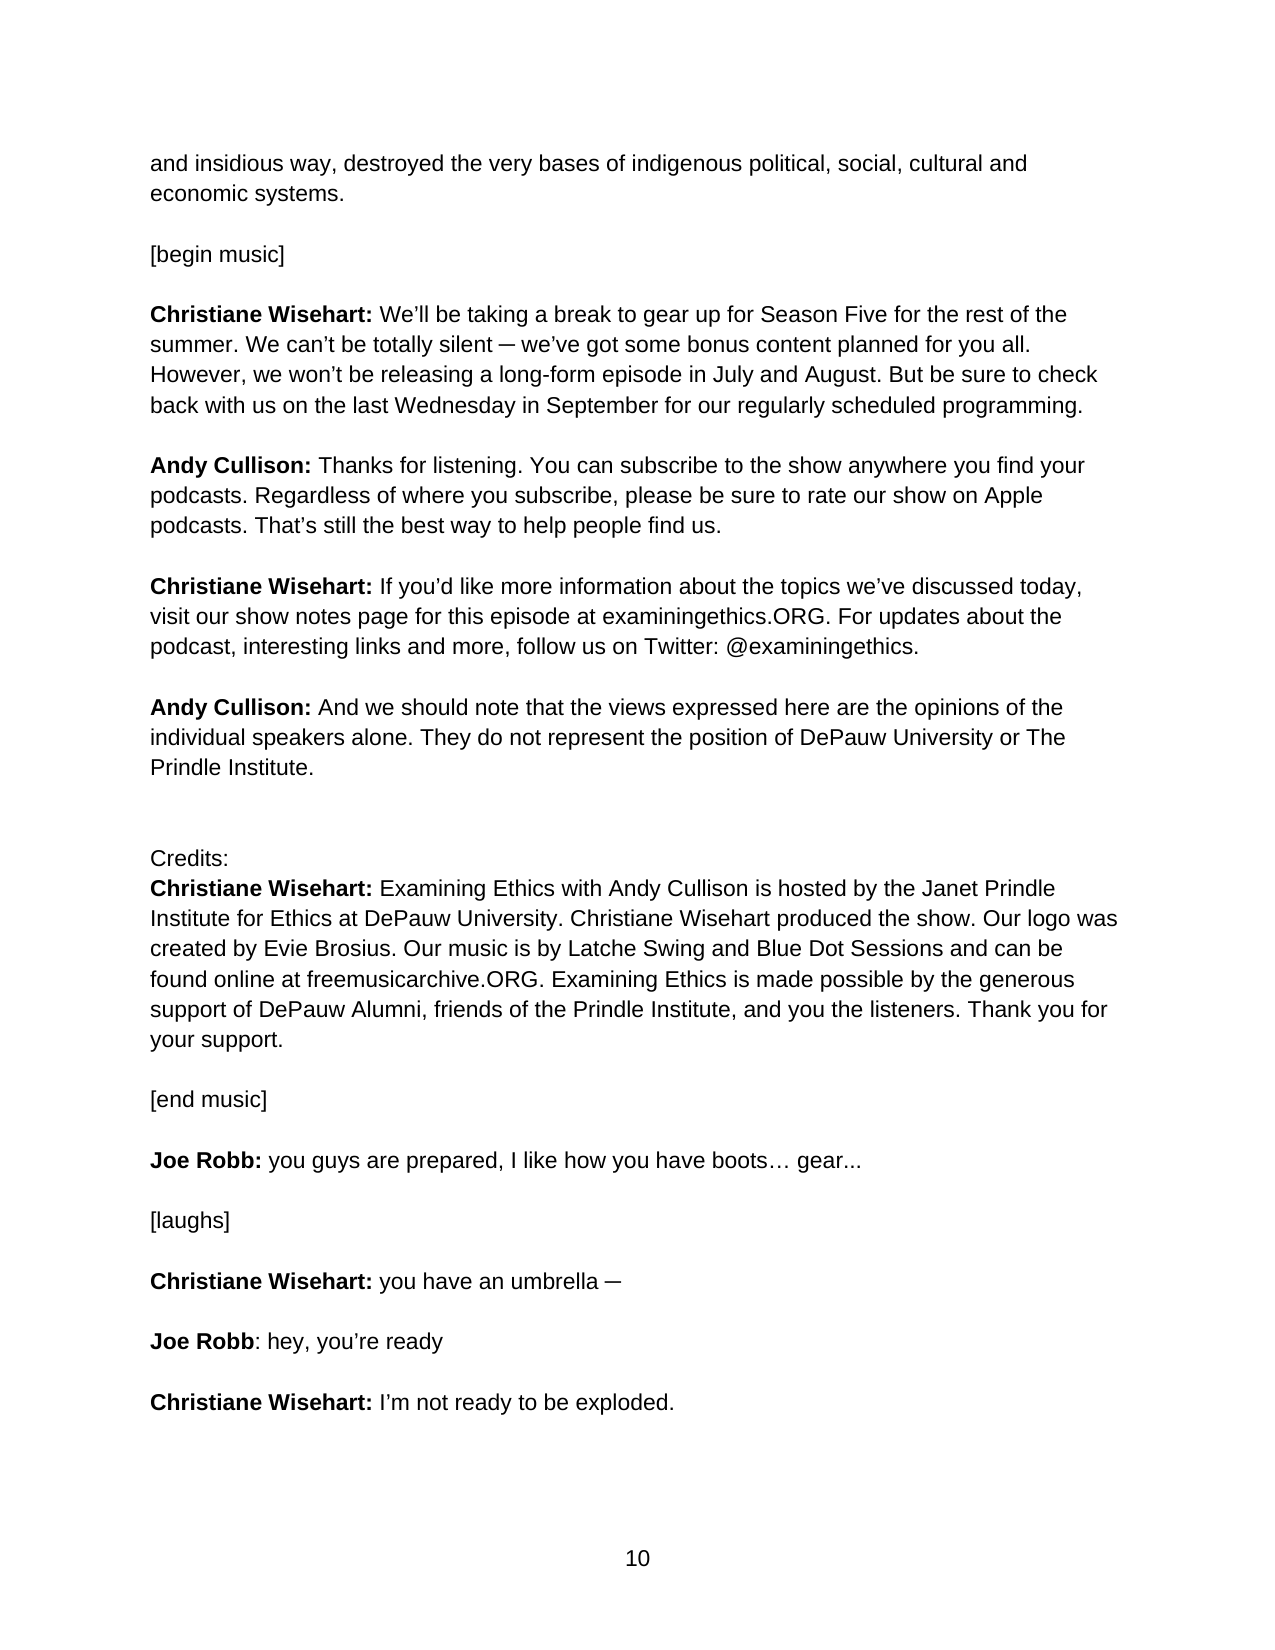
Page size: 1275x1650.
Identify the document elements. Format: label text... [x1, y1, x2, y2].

text Christiane Wisehart: I’m not ready to be exploded. [150, 1388, 1125, 1415]
text Andy Cullison: Thanks for listening. You can subscribe to the show anywhere you find your podcasts. Regardless of where you subscribe, please be sure to rate our show on Apple podcasts. That’s still the best way to help people find us. [150, 452, 1125, 539]
text Christiane Wisehart: We’ll be taking a break to gear up for Season Five for the rest of the summer. We can’t be totally silent ─ we’ve got some bonus content planned for you all. However, we won’t be releasing a long-form episode in July and August. But be sure to check back with us on the last Wednesday in September for our regularly scheduled programming. [150, 301, 1125, 418]
text Andy Cullison: And we should note that the views expressed here are the opinions of the individual speakers alone. They do not represent the position of DePauw University or The Prindle Institute. [150, 694, 1125, 781]
text [begin music] [150, 241, 1125, 267]
text Christiane Wisehart: Examining Ethics with Andy Cullison is hosted by the Janet Prindle Institute for Ethics at DePauw University. Christiane Wisehart produced the show. Our logo was created by Evie Brosius. Our music is by Latche Swing and Blue Dot Sessions and can be found online at freemusicarchive.ORG. Examining Ethics is made possible by the generous support of DePauw Alumni, friends of the Prindle Institute, and you the listeners. Thank you for your support. [150, 875, 1125, 1052]
text [end music] [150, 1086, 1125, 1113]
text [laughs] [150, 1207, 1125, 1234]
text Christiane Wisehart: If you’d like more information about the topics we’ve discussed today, visit our show notes page for this episode at examiningethics.ORG. For updates about the podcast, interesting links and more, follow us on Twitter: @examiningethics. [150, 573, 1125, 660]
text Joe Robb: you guys are prepared, I like how you have boots… gear... [150, 1147, 1125, 1173]
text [150, 150, 1125, 207]
text Credits: [150, 845, 1125, 871]
text Joe Robb: hey, you’re ready [150, 1328, 1125, 1354]
text Christiane Wisehart: you have an umbrella ─ [150, 1268, 1125, 1294]
